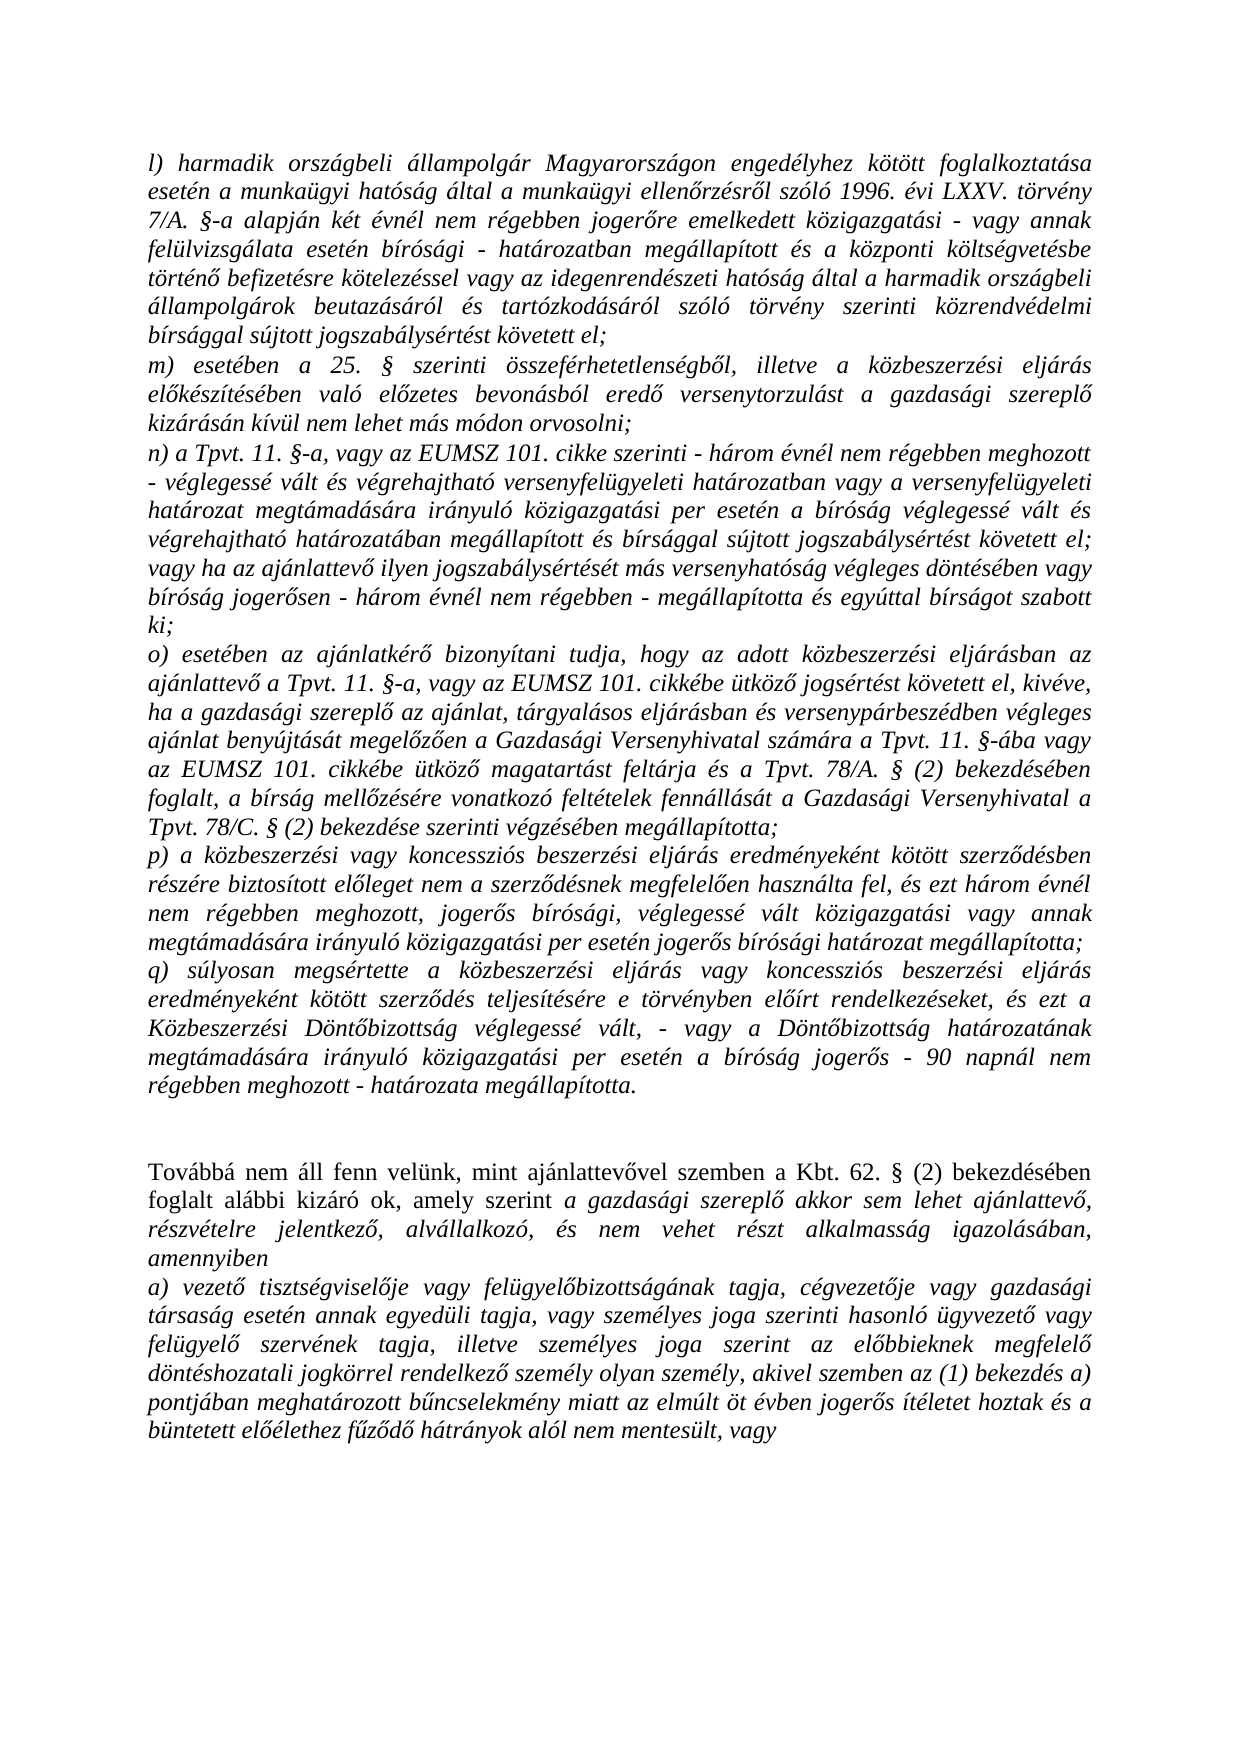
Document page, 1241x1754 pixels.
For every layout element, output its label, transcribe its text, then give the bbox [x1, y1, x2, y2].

text Továbbá nem áll fenn velünk, mint ajánlattevővel szemben a Kbt. 62. § (2) bekezdésében foglalt alábbi kizáró ok, amely szerint a gazdasági szereplő akkor sem lehet ajánlattevő, részvételre jelentkező, alvállalkozó, és nem vehet részt alkalmasság igazolásában, amennyiben [148, 1157, 1093, 1272]
text m) esetében a 25. § szerinti összeférhetetlenségből, illetve a közbeszerzési eljárás előkészítésében való előzetes bevonásból eredő versenytorzulást a gazdasági szereplő kizárásán kívül nem lehet más módon orvosolni; [148, 350, 1093, 436]
text q) súlyosan megsértette a közbeszerzési eljárás vagy koncessziós beszerzési eljárás eredményeként kötött szerződés teljesítésére e törvényben előírt rendelkezéseket, és ezt a Közbeszerzési Döntőbizottság véglegessé vált, - vagy a Döntőbizottság határozatának megtámadására irányuló közigazgatási per esetén a bíróság jogerős - 90 napnál nem régebben meghozott - határozata megállapította. [148, 955, 1093, 1099]
text n) a Tpvt. 11. §-a, vagy az EUMSZ 101. cikke szerinti - három évnél nem régebben meghozott - véglegessé vált és végrehajtható versenyfelügyeleti határozatban vagy a versenyfelügyeleti határozat megtámadására irányuló közigazgatási per esetén a bíróság véglegessé vált és végrehajtható határozatában megállapított és bírsággal sújtott jogszabálysértést követett el; vagy ha az ajánlattevő ilyen jogszabálysértését más versenyhatóság végleges döntésében vagy bíróság jogerősen - három évnél nem régebben - megállapította és egyúttal bírságot szabott ki; [148, 438, 1093, 639]
text a) vezető tisztségviselője vagy felügyelőbizottságának tagja, cégvezetője vagy gazdasági társaság esetén annak egyedüli tagja, vagy személyes joga szerinti hasonló ügyvezető vagy felügyelő szervének tagja, illetve személyes joga szerint az előbbieknek megfelelő döntéshozatali jogkörrel rendelkező személy olyan személy, akivel szemben az (1) bekezdés a) pontjában meghatározott bűncselekmény miatt az elmúlt öt évben jogerős ítéletet hoztak és a büntetett előélethez fűződő hátrányok alól nem mentesült, vagy [148, 1272, 1093, 1444]
text l) harmadik országbeli állampolgár Magyarországon engedélyhez kötött foglalkoztatása esetén a munkaügyi hatóság által a munkaügyi ellenőrzésről szóló 1996. évi LXXV. törvény 7/A. §-a alapján két évnél nem régebben jogerőre emelkedett közigazgatási - vagy annak felülvizsgálata esetén bírósági - határozatban megállapított és a központi költségvetésbe történő befizetésre kötelezéssel vagy az idegenrendészeti hatóság által a harmadik országbeli állampolgárok beutazásáról és tartózkodásáról szóló törvény szerinti közrendvédelmi bírsággal sújtott jogszabálysértést követett el; [148, 148, 1093, 349]
text p) a közbeszerzési vagy koncessziós beszerzési eljárás eredményeként kötött szerződésben részére biztosított előleget nem a szerződésnek megfelelően használta fel, és ezt három évnél nem régebben meghozott, jogerős bírósági, véglegessé vált közigazgatási vagy annak megtámadására irányuló közigazgatási per esetén jogerős bírósági határozat megállapította; [148, 840, 1093, 955]
text o) esetében az ajánlatkérő bizonyítani tudja, hogy az adott közbeszerzési eljárásban az ajánlattevő a Tpvt. 11. §-a, vagy az EUMSZ 101. cikkébe ütköző jogsértést követett el, kivéve, ha a gazdasági szereplő az ajánlat, tárgyalásos eljárásban és versenypárbeszédben végleges ajánlat benyújtását megelőzően a Gazdasági Versenyhivatal számára a Tpvt. 11. §-ába vagy az EUMSZ 101. cikkébe ütköző magatartást feltárja és a Tpvt. 78/A. § (2) bekezdésében foglalt, a bírság mellőzésére vonatkozó feltételek fennállását a Gazdasági Versenyhivatal a Tpvt. 78/C. § (2) bekezdése szerinti végzésében megállapította; [148, 639, 1093, 840]
